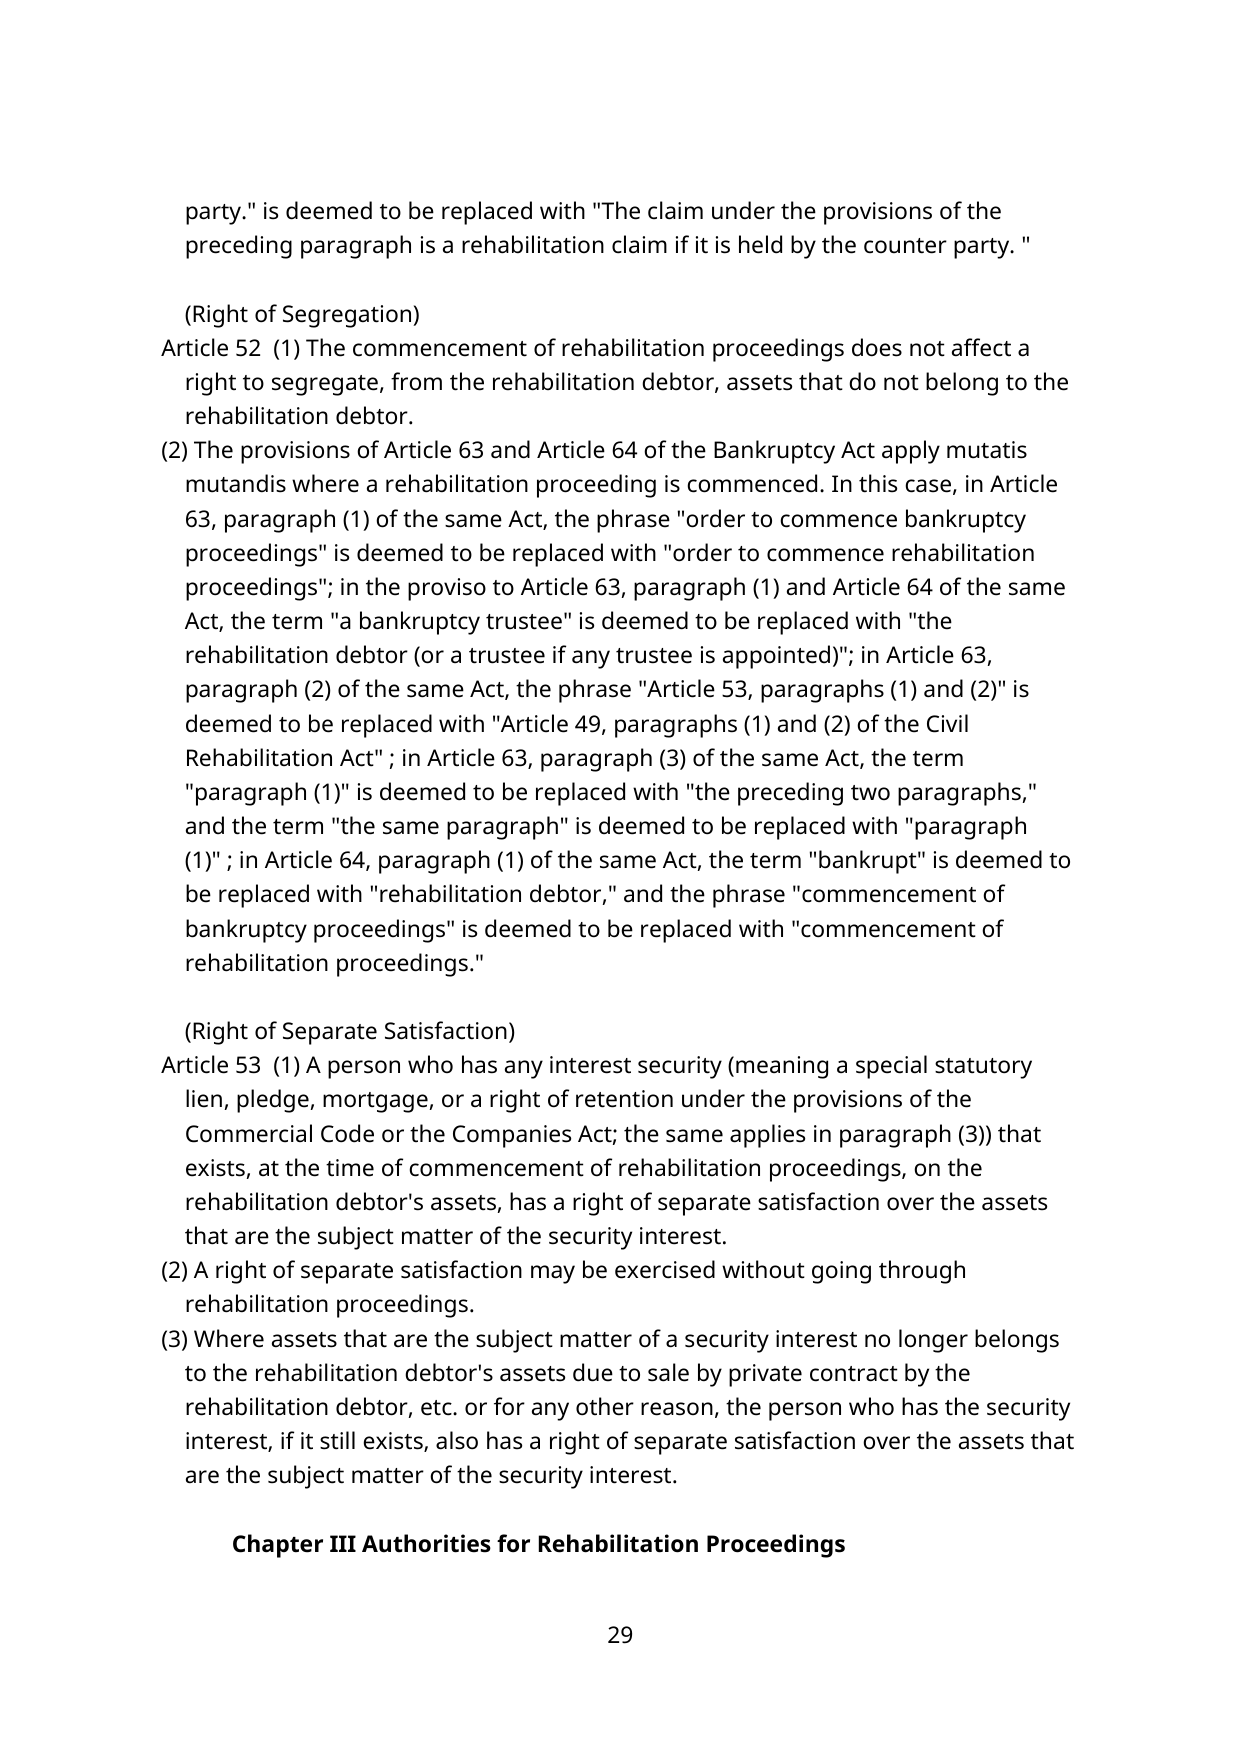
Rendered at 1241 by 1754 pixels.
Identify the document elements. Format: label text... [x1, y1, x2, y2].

text Article 52 (1) The commencement of rehabilitation proceedings does not affect a right to segregate, from the rehabilitation debtor, assets that do not belong to the rehabilitation debtor. [161, 330, 1079, 433]
text (Right of Segregation) [184, 296, 1079, 330]
text (3) Where assets that are the subject matter of a security interest no longer belongs to the rehabilitation debtor's assets due to sale by private contract by the rehabilitation debtor, etc. or for any other reason, the person who has the security interest, if it still exists, also has a right of separate satisfaction over the assets that are the subject matter of the security interest. [161, 1321, 1079, 1492]
text Chapter III Authorities for Rehabilitation Proceedings [230, 1526, 1079, 1560]
text (Right of Separate Satisfaction) [184, 1014, 1079, 1048]
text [161, 194, 1079, 262]
text Article 53 (1) A person who has any interest security (meaning a special statutory lien, pledge, mortgage, or a right of retention under the provisions of the Commercial Code or the Companies Act; the same applies in paragraph (3)) that exists, at the time of commencement of rehabilitation proceedings, on the rehabilitation debtor's assets, has a right of separate satisfaction over the assets that are the subject matter of the security interest. [161, 1048, 1079, 1253]
text (2) A right of separate satisfaction may be exercised without going through rehabilitation proceedings. [161, 1253, 1079, 1321]
text (2) The provisions of Article 63 and Article 64 of the Bankruptcy Act apply mutatis mutandis where a rehabilitation proceeding is commenced. In this case, in Article 63, paragraph (1) of the same Act, the phrase "order to commence bankruptcy proceedings" is deemed to be replaced with "order to commence rehabilitation proceedings"; in the proviso to Article 63, paragraph (1) and Article 64 of the same Act, the term "a bankruptcy trustee" is deemed to be replaced with "the rehabilitation debtor (or a trustee if any trustee is appointed)"; in Article 63, paragraph (2) of the same Act, the phrase "Article 53, paragraphs (1) and (2)" is deemed to be replaced with "Article 49, paragraphs (1) and (2) of the Civil Rehabilitation Act" ; in Article 63, paragraph (3) of the same Act, the term "paragraph (1)" is deemed to be replaced with "the preceding two paragraphs," and the term "the same paragraph" is deemed to be replaced with "paragraph (1)" ; in Article 64, paragraph (1) of the same Act, the term "bankrupt" is deemed to be replaced with "rehabilitation debtor," and the phrase "commencement of bankruptcy proceedings" is deemed to be replaced with "commencement of rehabilitation proceedings." [161, 433, 1079, 979]
